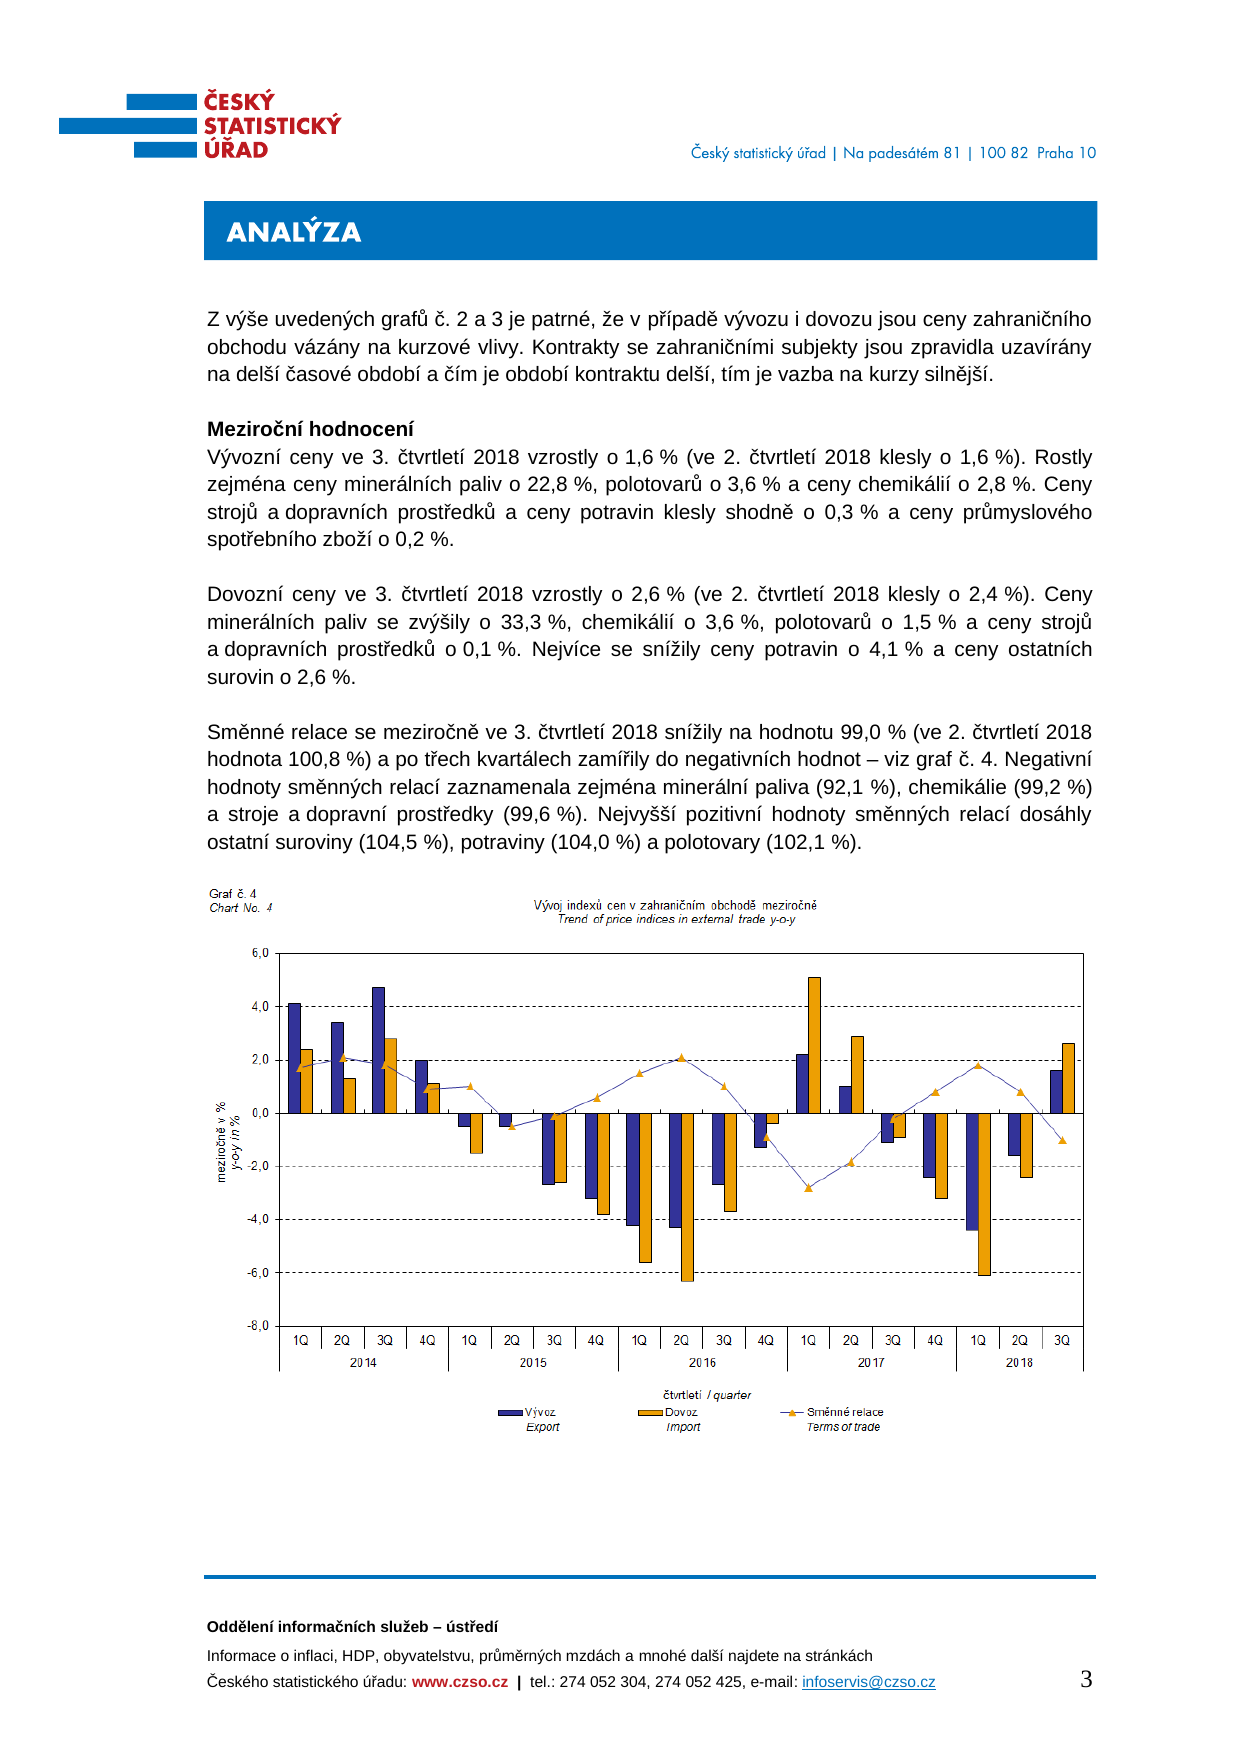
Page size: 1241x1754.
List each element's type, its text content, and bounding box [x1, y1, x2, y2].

subtitle Meziroční hodnocení [207, 417, 1092, 441]
text Vývozní ceny ve 3. čtvrtletí 2018 vzrostly o 1,6 % (ve 2. čtvrtletí 2018 klesly o 1,6 %). Rostly zejména ceny minerálních paliv o 22,8 %, polotovarů o 3,6 % a ceny chemikálií o 2,8 %. Ceny strojů a dopravních prostředků a ceny potravin klesly shodně o 0,3 % a ceny průmyslového spotřebního zboží o 0,2 %. [207, 444, 1092, 551]
text Směnné relace se meziročně ve 3. čtvrtletí 2018 snížily na hodnotu 99,0 % (ve 2. čtvrtletí 2018 hodnota 100,8 %) a po třech kvartálech zamířily do negativních hodnot – viz graf č. 4. Negativní hodnoty směnných relací zaznamenala zejména minerální paliva (92,1 %), chemikálie (99,2 %) a stroje a dopravní prostředky (99,6 %). Nejvyšší pozitivní hodnoty směnných relací dosáhly ostatní suroviny (104,5 %), potraviny (104,0 %) a polotovary (102,1 %). [207, 719, 1092, 853]
text Dovozní ceny ve 3. čtvrtletí 2018 vzrostly o 2,6 % (ve 2. čtvrtletí 2018 klesly o 2,4 %). Ceny minerálních paliv se zvýšily o 33,3 %, chemikálií o 3,6 %, polotovarů o 1,5 % a ceny strojů a dopravních prostředků o 0,1 %. Nejvíce se snížily ceny potravin o 4,1 % a ceny ostatních surovin o 2,6 %. [207, 582, 1092, 688]
picture [206, 884, 1093, 1436]
text Z výše uvedených grafů č. 2 a 3 je patrné, že v případě vývozu i dovozu jsou ceny zahraničního obchodu vázány na kurzové vlivy. Kontrakty se zahraničními subjekty jsou zpravidla uzavírány na delší časové období a čím je období kontraktu delší, tím je vazba na kurzy silnější. [207, 307, 1092, 386]
